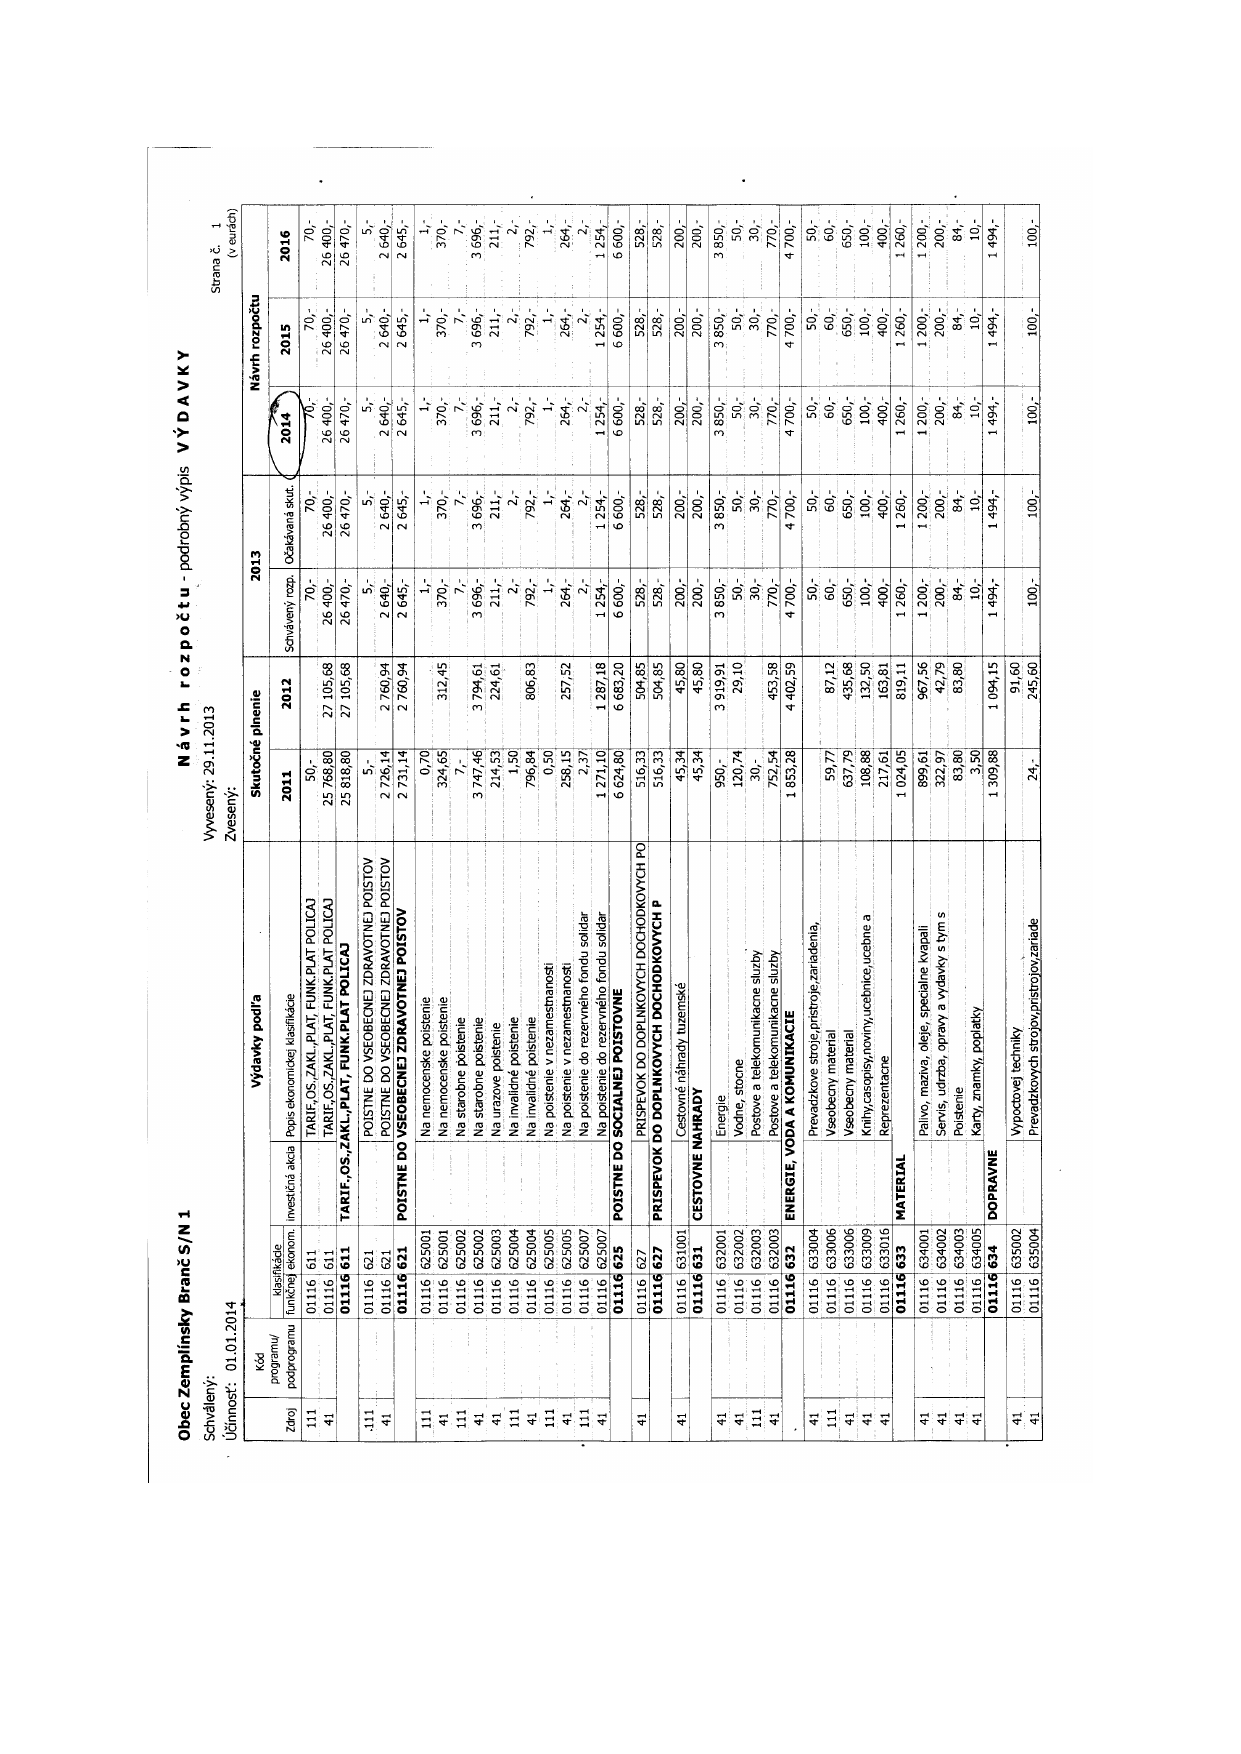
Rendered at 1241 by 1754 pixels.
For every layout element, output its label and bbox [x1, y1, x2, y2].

picture [147, 147, 1093, 1483]
